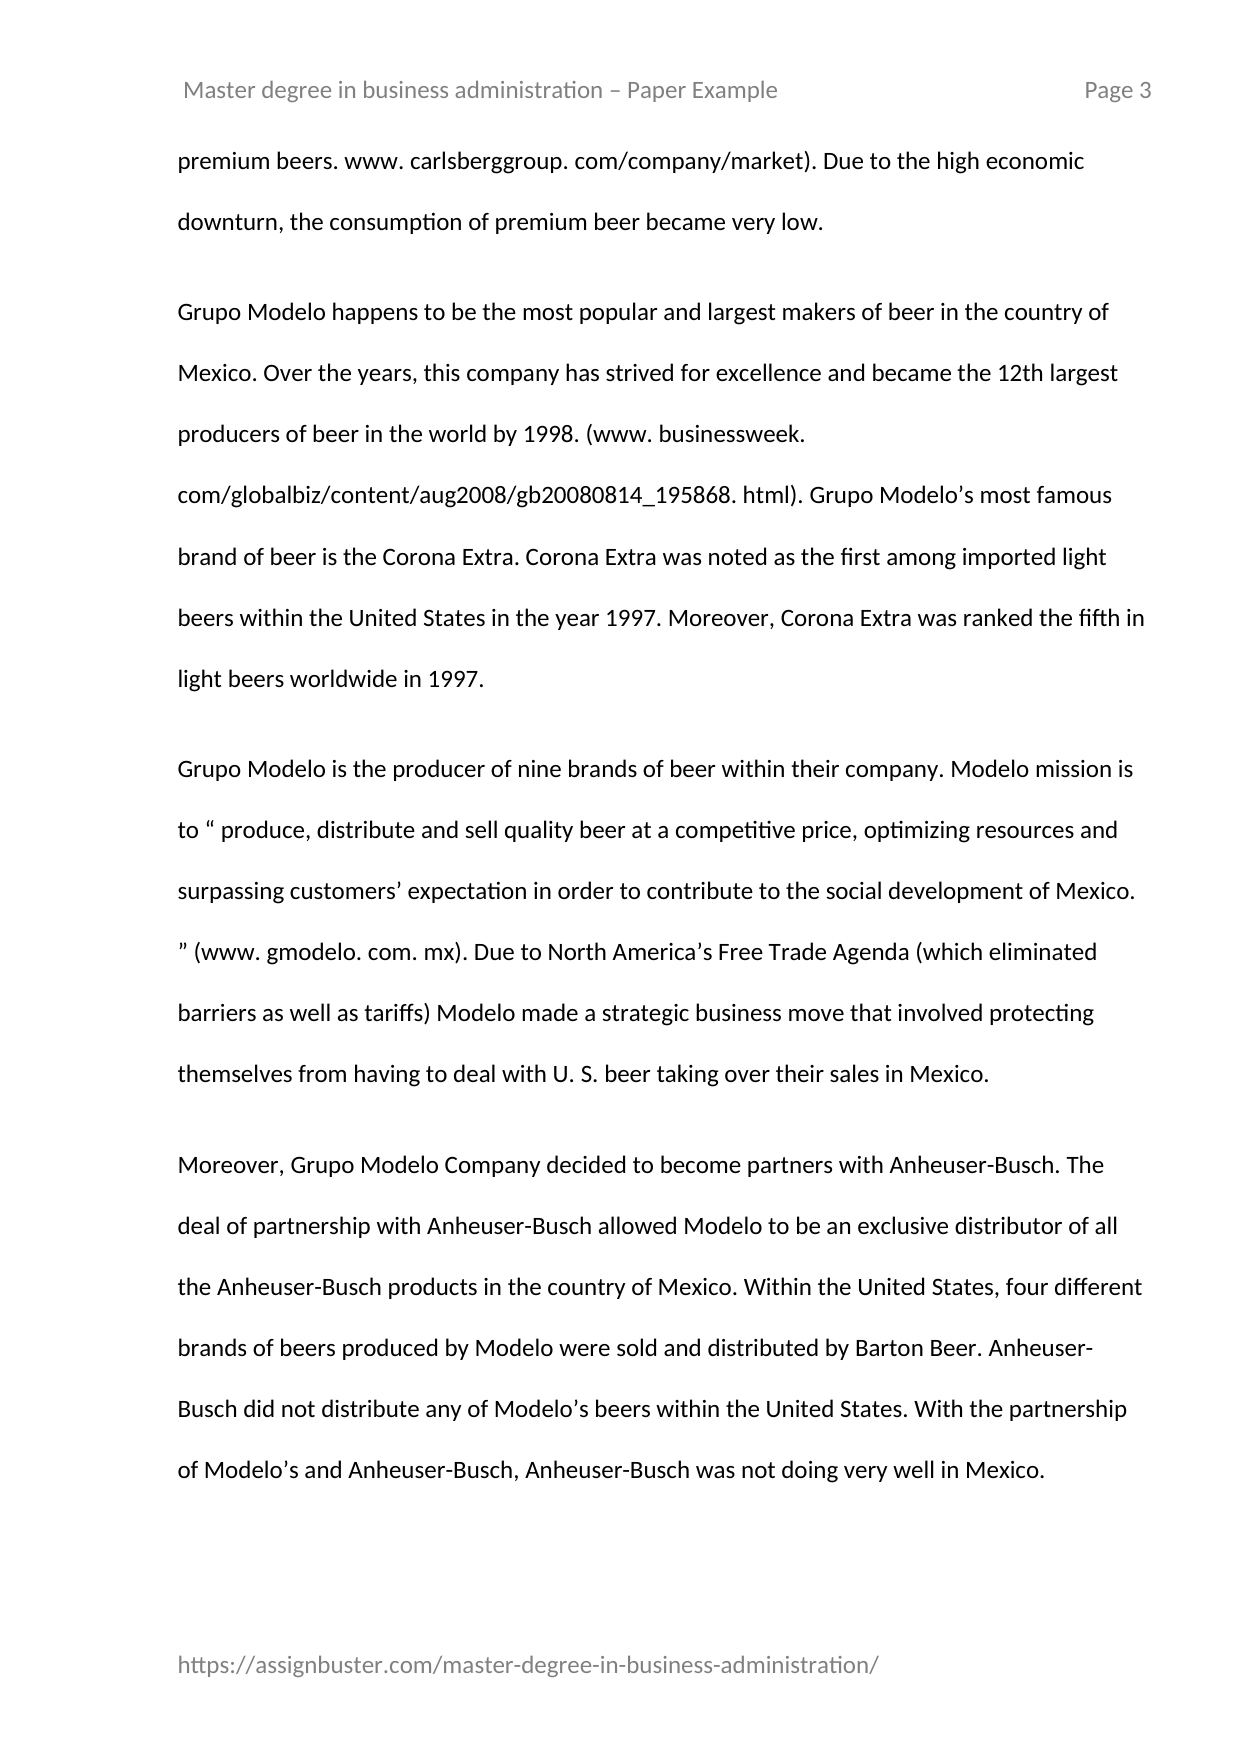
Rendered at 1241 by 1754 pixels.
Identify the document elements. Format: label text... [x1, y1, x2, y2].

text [177, 145, 1152, 237]
text Grupo Modelo happens to be the most popular and largest makers of beer in the country of Mexico. Over the years, this company has strived for excellence and became the 12th largest producers of beer in the world by 1998. (www. businessweek. com/globalbiz/content/aug2008/gb20080814_195868. html). Grupo Modelo’s most famous brand of beer is the Corona Extra. Corona Extra was noted as the first among imported light beers within the United States in the year 1997. Moreover, Corona Extra was ranked the fifth in light beers worldwide in 1997. [177, 297, 1152, 693]
text Moreover, Grupo Modelo Company decided to become partners with Anheuser-Busch. The deal of partnership with Anheuser-Busch allowed Modelo to be an exclusive distributor of all the Anheuser-Busch products in the country of Mexico. Within the United States, four different brands of beers produced by Modelo were sold and distributed by Barton Beer. Anheuser-Busch did not distribute any of Modelo’s beers within the United States. With the partnership of Modelo’s and Anheuser-Busch, Anheuser-Busch was not doing very well in Mexico. [177, 1149, 1152, 1485]
text Grupo Modelo is the producer of nine brands of beer within their company. Modelo mission is to “ produce, distribute and sell quality beer at a competitive price, optimizing resources and surpassing customers’ expectation in order to contribute to the social development of Mexico. ” (www. gmodelo. com. mx). Due to North America’s Free Trade Agenda (which eliminated barriers as well as tariffs) Modelo made a strategic business move that involved protecting themselves from having to deal with U. S. beer taking over their sales in Mexico. [177, 753, 1152, 1089]
